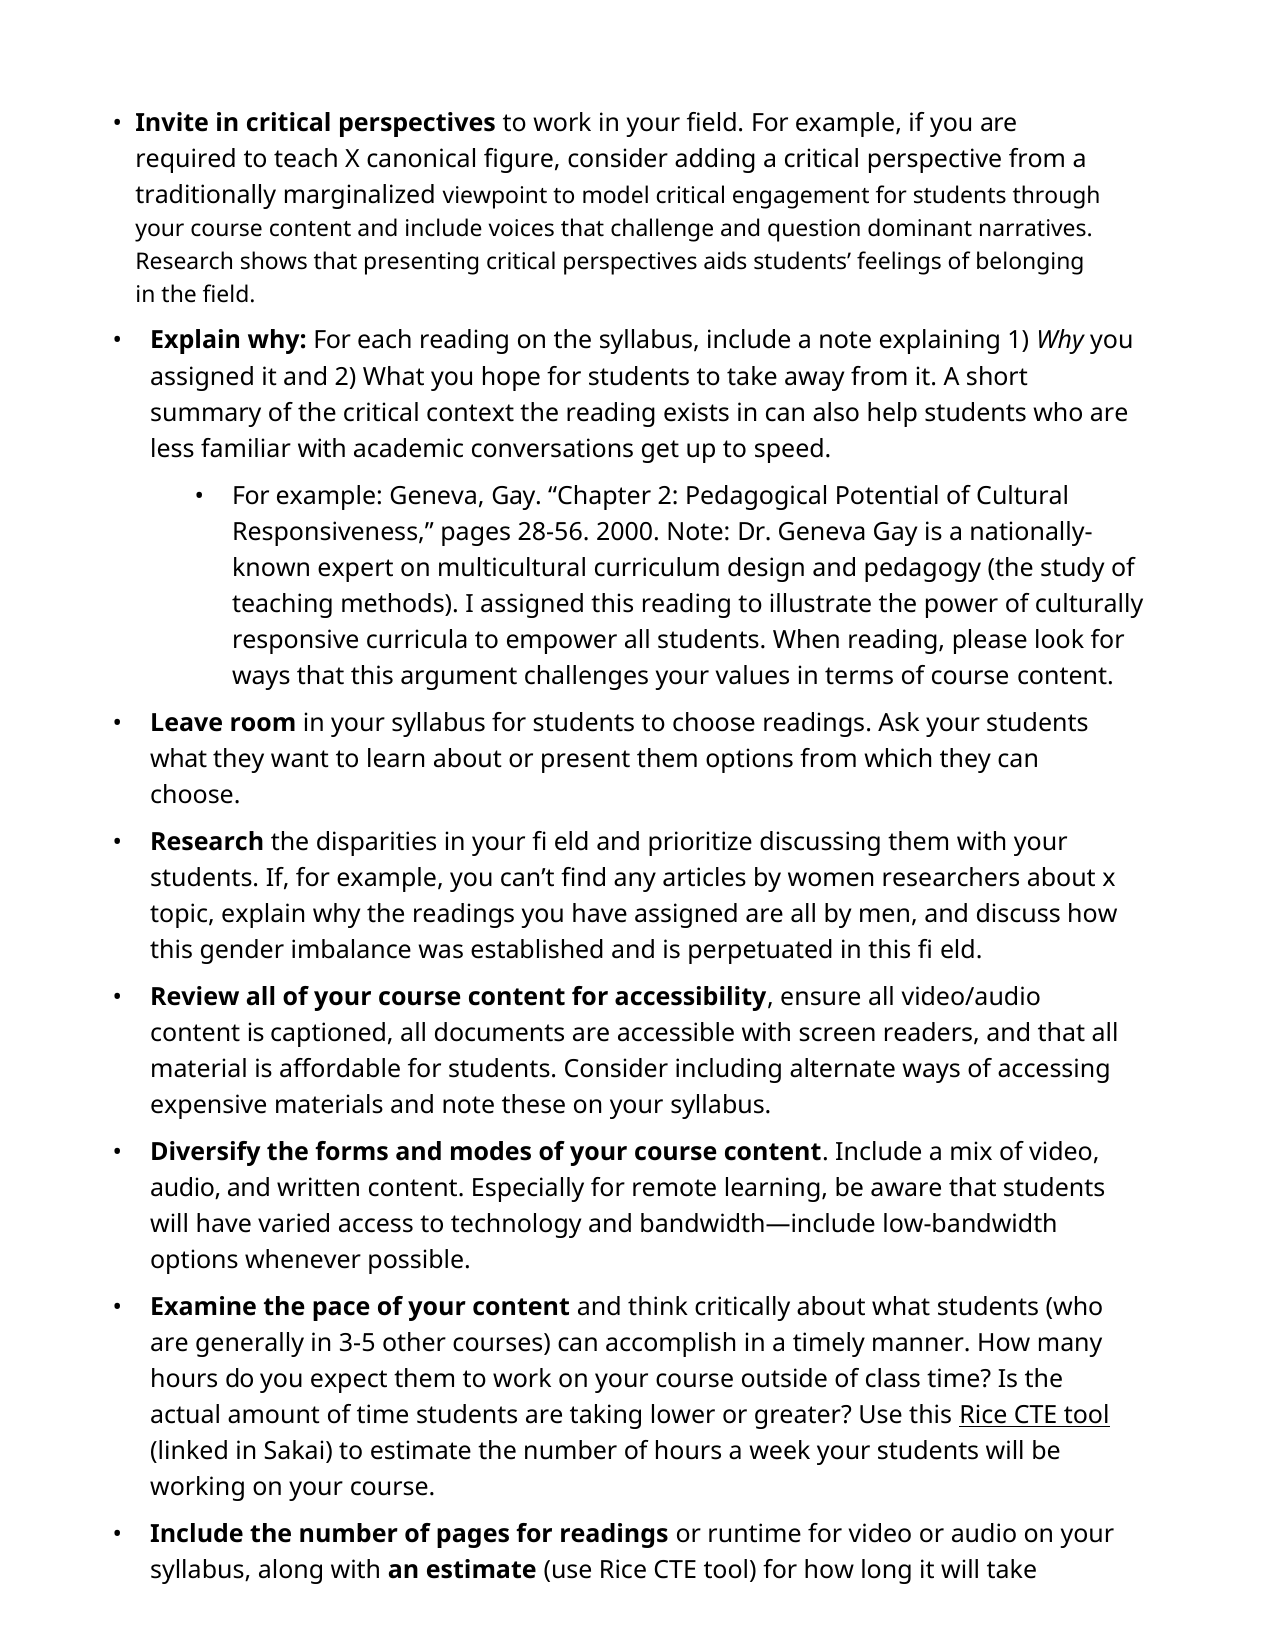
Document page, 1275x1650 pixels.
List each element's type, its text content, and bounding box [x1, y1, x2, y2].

list Diversify the forms and modes of your course content. Include a mix of video, audio, and written content. Especially for remote learning, be aware that students will have varied access to technology and bandwidth—include low-bandwidth options whenever possible. [112, 1134, 1145, 1276]
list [112, 1516, 1144, 1586]
list Review all of your course content for accessibility, ensure all video/audio content is captioned, all documents are accessible with screen readers, and that all material is affordable for students. Consider including alternate ways of accessing expensive materials and note these on your syllabus. [112, 979, 1131, 1121]
list Research the disparities in your ﬁ eld and prioritize discussing them with your students. If, for example, you can’t ﬁnd any articles by women researchers about x topic, explain why the readings you have assigned are all by men, and discuss how this gender imbalance was established and is perpetuated in this ﬁ eld. [112, 823, 1139, 966]
list For example: Geneva, Gay. “Chapter 2: Pedagogical Potential of Cultural Responsiveness,” pages 28-56. 2000. Note: Dr. Geneva Gay is a nationally-known expert on multicultural curriculum design and pedagogy (the study of teaching methods). I assigned this reading to illustrate the power of culturally responsive curricula to empower all students. When reading, please look for ways that this argument challenges your values in terms of course content. [194, 477, 1156, 692]
list Examine the pace of your content and think critically about what students (who are generally in 3-5 other courses) can accomplish in a timely manner. How many hours do you expect them to work on your course outside of class time? Is the actual amount of time students are taking lower or greater? Use this Rice CTE tool (linked in Sakai) to estimate the number of hours a week your students will be working on your course. [112, 1288, 1133, 1503]
list Explain why: For each reading on the syllabus, include a note explaining 1) Why you assigned it and 2) What you hope for students to take away from it. A short summary of the critical context the reading exists in can also help students who are less familiar with academic conversations get up to speed. [112, 322, 1142, 464]
list Leave room in your syllabus for students to choose readings. Ask your students what they want to learn about or present them options from which they can choose. [112, 705, 1113, 811]
list Invite in critical perspectives to work in your ﬁeld. For example, if you are required to teach X canonical ﬁgure, consider adding a critical perspective from a traditionally marginalized viewpoint to model critical engagement for students through your course content and include voices that challenge and question dominant narratives. Research shows that presenting critical perspectives aids students’ feelings of belonging in the field. [112, 104, 1102, 310]
